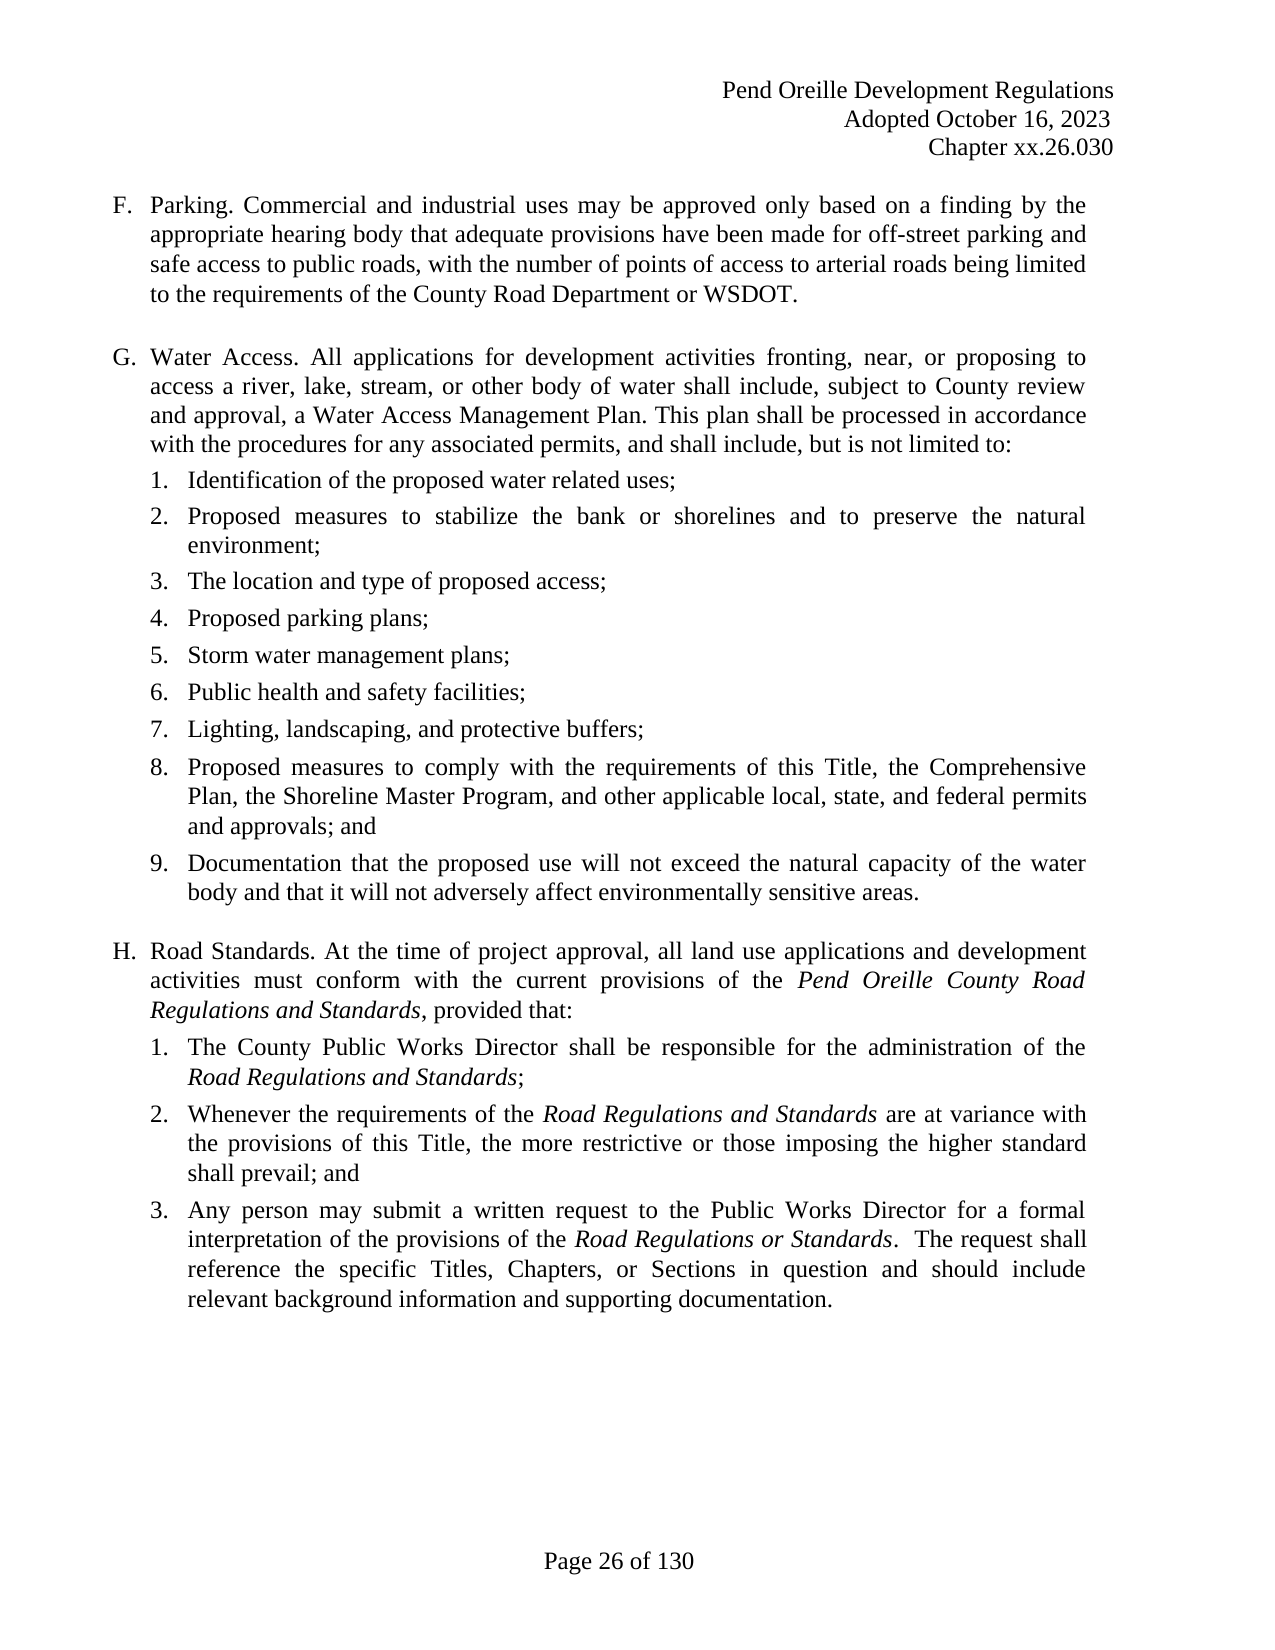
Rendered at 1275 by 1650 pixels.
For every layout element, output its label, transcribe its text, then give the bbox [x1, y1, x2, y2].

list Storm water management plans; [150, 640, 1087, 669]
list Identification of the proposed water related uses; [150, 465, 1087, 494]
list Road Standards. At the time of project approval, all land use applications and development activities must conform with the current provisions of the Pend Oreille County Road Regulations and Standards, provided that: [112, 936, 1087, 1024]
list Proposed measures to comply with the requirements of this Title, the Comprehensive Plan, the Shoreline Master Program, and other applicable local, state, and federal permits and approvals; and [150, 752, 1087, 839]
list Proposed parking plans; [150, 603, 1087, 632]
list The location and type of proposed access; [150, 566, 1087, 595]
list Parking. Commercial and industrial uses may be approved only based on a finding by the appropriate hearing body that adequate provisions have been made for off-street parking and safe access to public roads, with the number of points of access to arterial roads being limited to the requirements of the County Road Department or WSDOT. [112, 190, 1087, 307]
list Documentation that the proposed use will not exceed the natural capacity of the water body and that it will not adversely affect environmentally sensitive areas. [150, 848, 1087, 906]
list Public health and safety facilities; [150, 677, 1087, 706]
list Whenever the requirements of the Road Regulations and Standards are at variance with the provisions of this Title, the more restrictive or those imposing the higher standard shall prevail; and [150, 1099, 1087, 1187]
list Water Access. All applications for development activities fronting, near, or proposing to access a river, lake, stream, or other body of water shall include, subject to County review and approval, a Water Access Management Plan. This plan shall be processed in accordance with the procedures for any associated permits, and shall include, but is not limited to: [112, 342, 1087, 457]
list Proposed measures to stabilize the bank or shorelines and to preserve the natural environment; [150, 501, 1087, 559]
list Lighting, landscaping, and protective buffers; [150, 714, 1087, 743]
list The County Public Works Director shall be responsible for the administration of the Road Regulations and Standards; [150, 1032, 1087, 1090]
list Any person may submit a written request to the Public Works Director for a formal interpretation of the provisions of the Road Regulations or Standards. The request shall reference the specific Titles, Chapters, or Sections in question and should include relevant background information and supporting documentation. [150, 1195, 1087, 1312]
